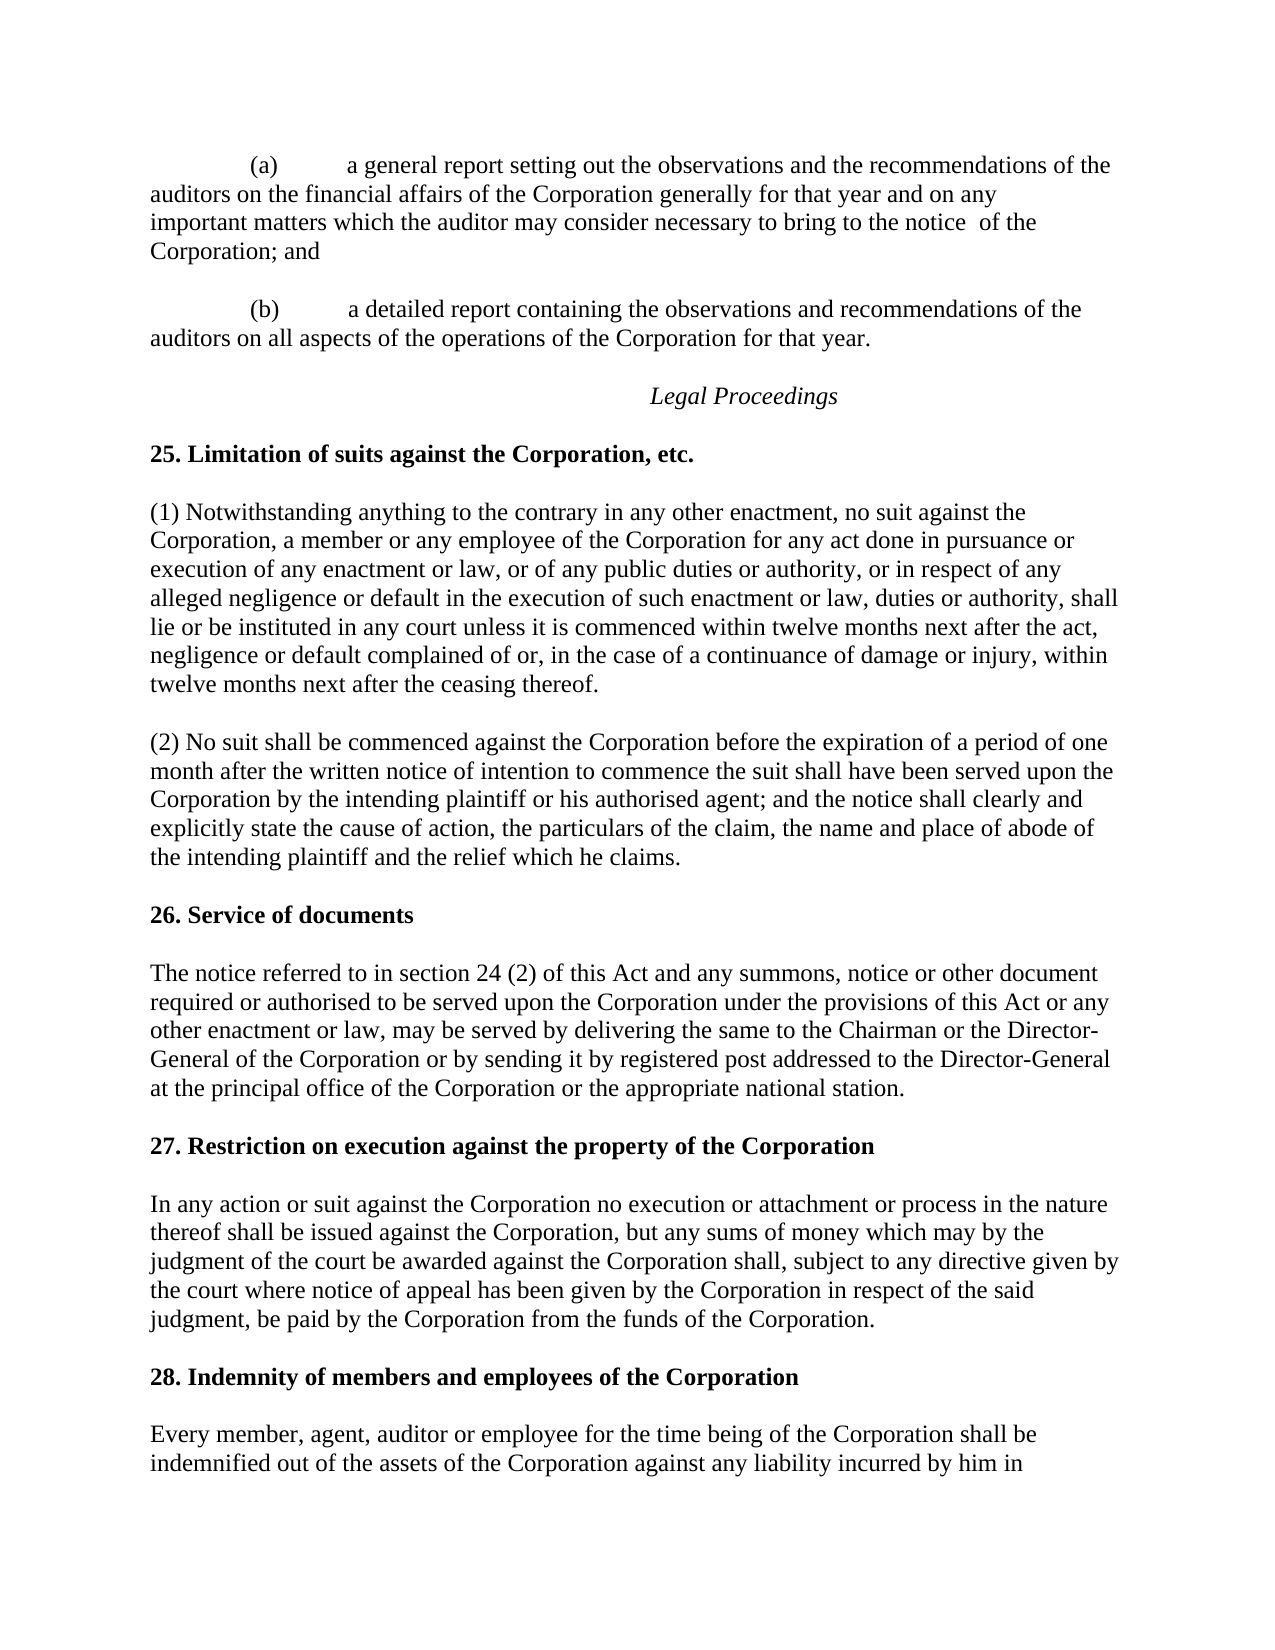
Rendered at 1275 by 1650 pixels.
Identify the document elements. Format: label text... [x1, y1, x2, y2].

text 28. Indemnity of members and employees of the Corporation [150, 1362, 1125, 1390]
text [150, 1419, 1125, 1477]
text (b) a detailed report containing the observations and recommendations of the auditors on all aspects of the operations of the Corporation for that year. [150, 294, 1125, 352]
text Legal Proceedings [150, 381, 1125, 409]
text 27. Restriction on execution against the property of the Corporation [150, 1131, 1125, 1159]
text The notice referred to in section 24 (2) of this Act and any summons, notice or other document required or authorised to be served upon the Corporation under the provisions of this Act or any other enactment or law, may be served by delivering the same to the Chairman or the Director-General of the Corporation or by sending it by registered post addressed to the Director-General at the principal office of the Corporation or the appropriate national station. [150, 958, 1125, 1102]
text 26. Service of documents [150, 900, 1125, 929]
text (2) No suit shall be commenced against the Corporation before the expiration of a period of one month after the written notice of intention to commence the suit shall have been served upon the Corporation by the intending plaintiff or his authorised agent; and the notice shall clearly and explicitly state the cause of action, the particulars of the claim, the name and place of abode of the intending plaintiff and the relief which he claims. [150, 727, 1125, 871]
text (a) a general report setting out the observations and the recommendations of the auditors on the financial affairs of the Corporation generally for that year and on any important matters which the auditor may consider necessary to bring to the notice of the Corporation; and [150, 150, 1125, 265]
text 25. Limitation of suits against the Corporation, etc. [150, 439, 1125, 467]
text (1) Notwithstanding anything to the contrary in any other enactment, no suit against the Corporation, a member or any employee of the Corporation for any act done in pursuance or execution of any enactment or law, or of any public duties or authority, or in respect of any alleged negligence or default in the execution of such enactment or law, duties or authority, shall lie or be instituted in any court unless it is commenced within twelve months next after the act, negligence or default complained of or, in the case of a continuance of damage or injury, within twelve months next after the ceasing thereof. [150, 497, 1125, 698]
text In any action or suit against the Corporation no execution or attachment or process in the nature thereof shall be issued against the Corporation, but any sums of money which may by the judgment of the court be awarded against the Corporation shall, subject to any directive given by the court where notice of appeal has been given by the Corporation in respect of the said judgment, be paid by the Corporation from the funds of the Corporation. [150, 1189, 1125, 1332]
